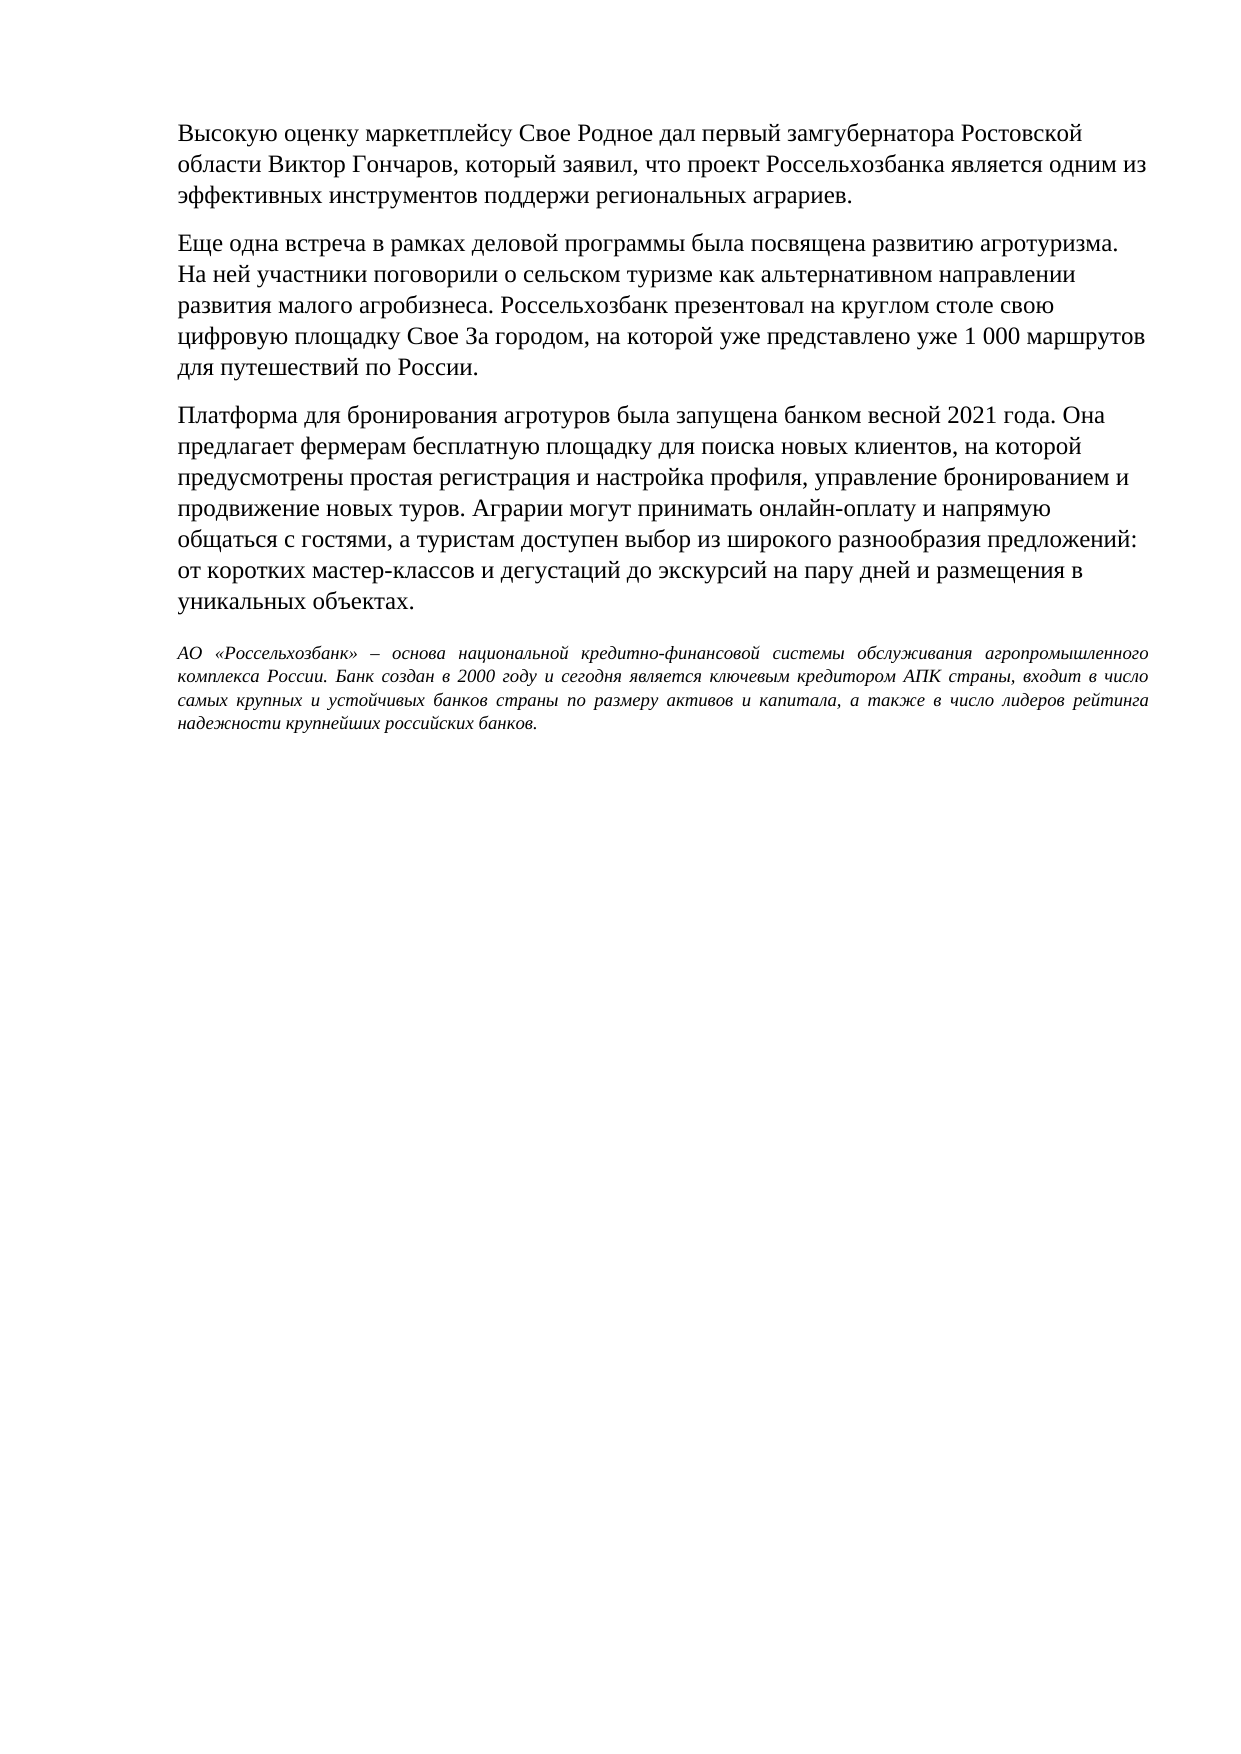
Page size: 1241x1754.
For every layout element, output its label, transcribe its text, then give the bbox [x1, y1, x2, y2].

text Платформа для бронирования агротуров была запущена банком весной 2021 года. Она предлагает фермерам бесплатную площадку для поиска новых клиентов, на которой предусмотрены простая регистрация и настройка профиля, управление бронированием и продвижение новых туров. Аграрии могут принимать онлайн-оплату и напрямую общаться с гостями, а туристам доступен выбор из широкого разнообразия предложений: от коротких мастер-классов и дегустаций до экскурсий на пару дней и размещения в уникальных объектах. [177, 400, 1152, 615]
text АО «Россельхозбанк» – основа национальной кредитно-финансовой системы обслуживания агропромышленного комплекса России. Банк создан в 2000 году и сегодня является ключевым кредитором АПК страны, входит в число самых крупных и устойчивых банков страны по размеру активов и капитала, а также в число лидеров рейтинга надежности крупнейших российских банков. [177, 642, 1152, 733]
text Еще одна встреча в рамках деловой программы была посвящена развитию агротуризма. На ней участники поговорили о сельском туризме как альтернативном направлении развития малого агробизнеса. Россельхозбанк презентовал на круглом столе свою цифровую площадку Свое За городом, на которой уже представлено уже 1 000 маршрутов для путешествий по России. [177, 228, 1152, 381]
text Высокую оценку маркетплейсу Свое Родное дал первый замгубернатора Ростовской области Виктор Гончаров, который заявил, что проект Россельхозбанка является одним из эффективных инструментов поддержи региональных аграриев. [177, 118, 1152, 209]
